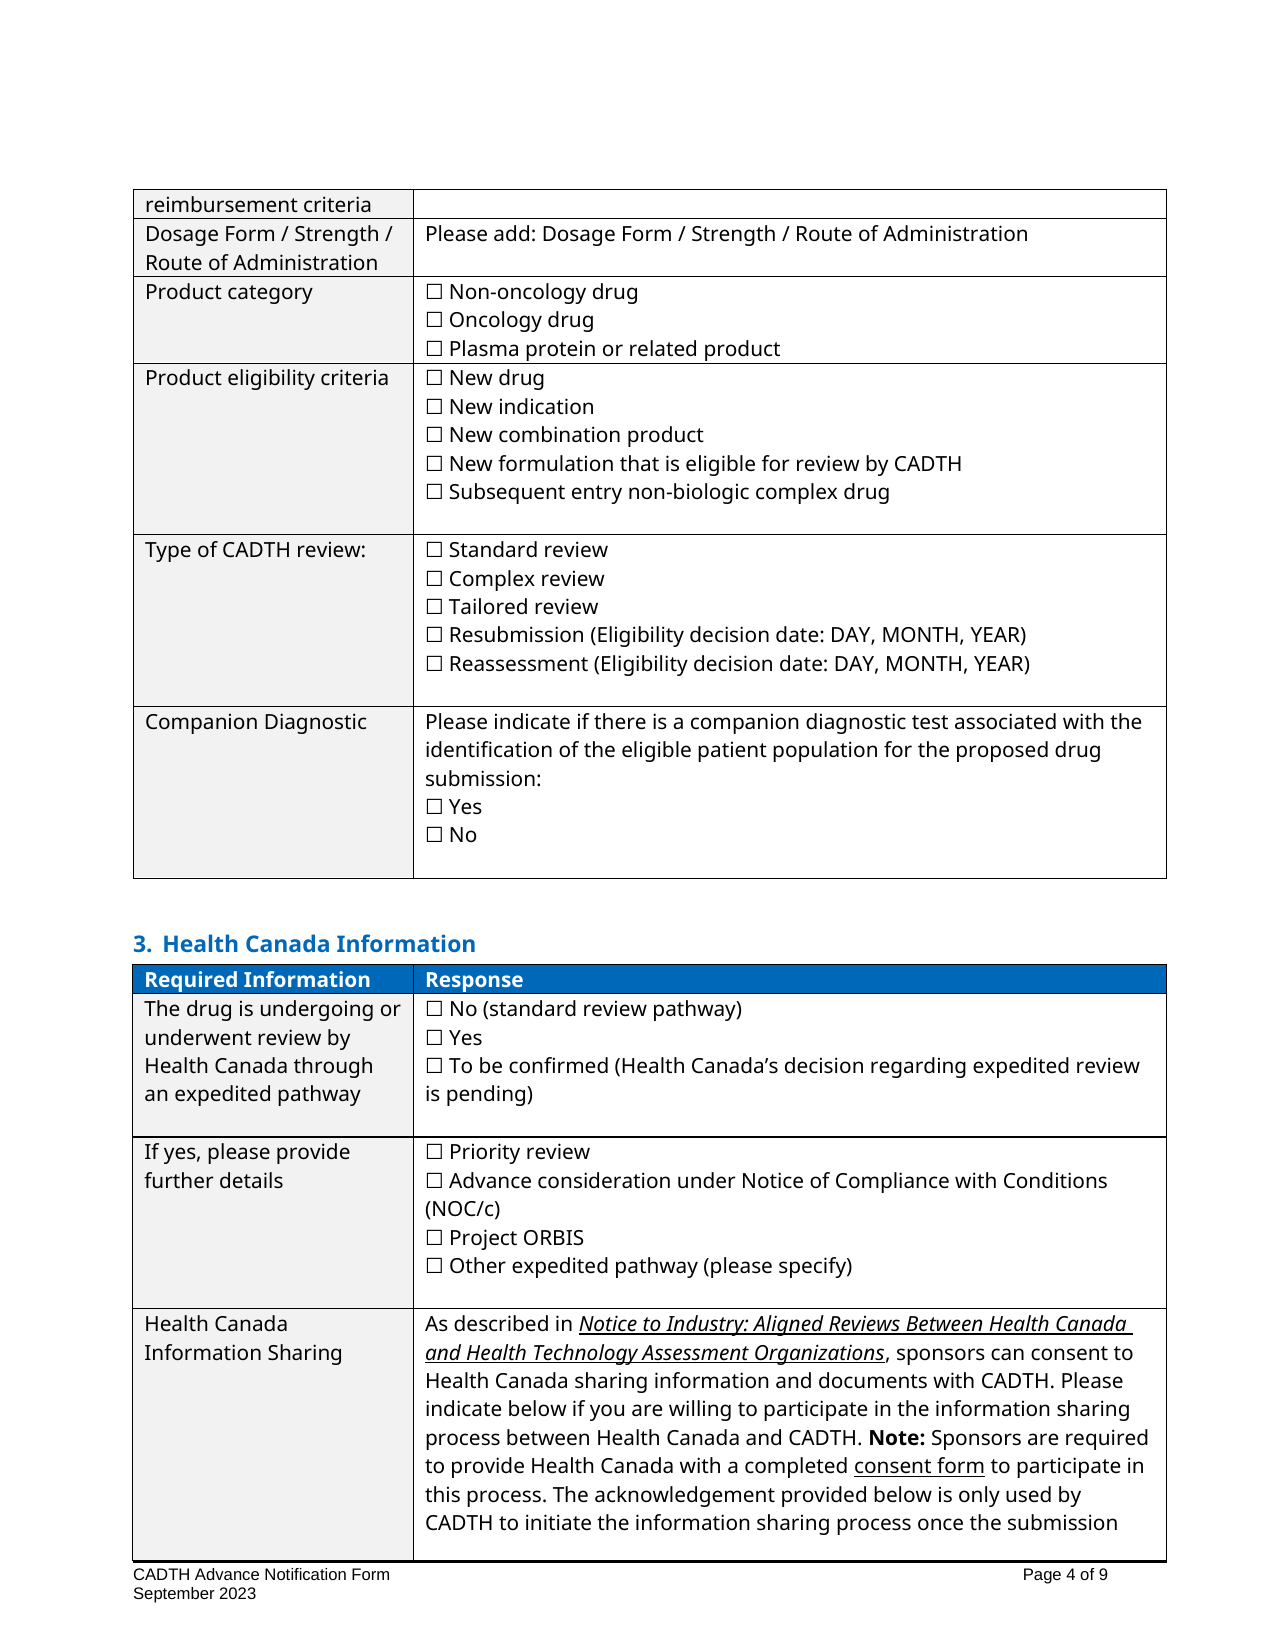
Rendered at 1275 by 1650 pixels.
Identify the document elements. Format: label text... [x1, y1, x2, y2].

table_cell Type of CADTH review: [134, 535, 413, 706]
table_cell New drug New indication New combination product New formulation that is eligible for review by CADTH Subsequent entry non-biologic complex drug [414, 364, 1166, 534]
table_cell The drug is undergoing or underwent review by Health Canada through an expedited pathway [133, 994, 413, 1136]
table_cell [414, 190, 1166, 218]
table_cell Companion Diagnostic [134, 707, 413, 877]
table_cell Priority review Advance consideration under Notice of Compliance with Conditions (NOC/c) Project ORBIS Other expedited pathway (please specify) [414, 1138, 1166, 1308]
table_cell Please indicate if there is a companion diagnostic test associated with the identification of the eligible patient population for the proposed drug submission: Yes No [414, 707, 1166, 877]
table_cell ☐ Non-oncology drug ☐ Oncology drug ☐ Plasma protein or related product [414, 277, 1166, 362]
table_cell Dosage Form / Strength / Route of Administration [134, 219, 413, 276]
list Health Canada Information [133, 928, 1167, 959]
table_header Response [414, 965, 1166, 993]
table_cell Standard review Complex review Tailored review Resubmission (Eligibility decision date: DAY, MONTH, YEAR) Reassessment (Eligibility decision date: DAY, MONTH, YEAR) [414, 535, 1166, 706]
table_cell If yes, please provide further details [133, 1138, 413, 1308]
table_cell Product eligibility criteria [134, 364, 413, 534]
table_header Required Information [133, 965, 413, 993]
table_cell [133, 1309, 413, 1560]
table_cell Please add: Dosage Form / Strength / Route of Administration [414, 219, 1166, 276]
table_cell No (standard review pathway) Yes To be confirmed (Health Canada’s decision regarding expedited review is pending) [414, 994, 1166, 1136]
table_cell Product category [134, 277, 413, 362]
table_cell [134, 190, 413, 218]
